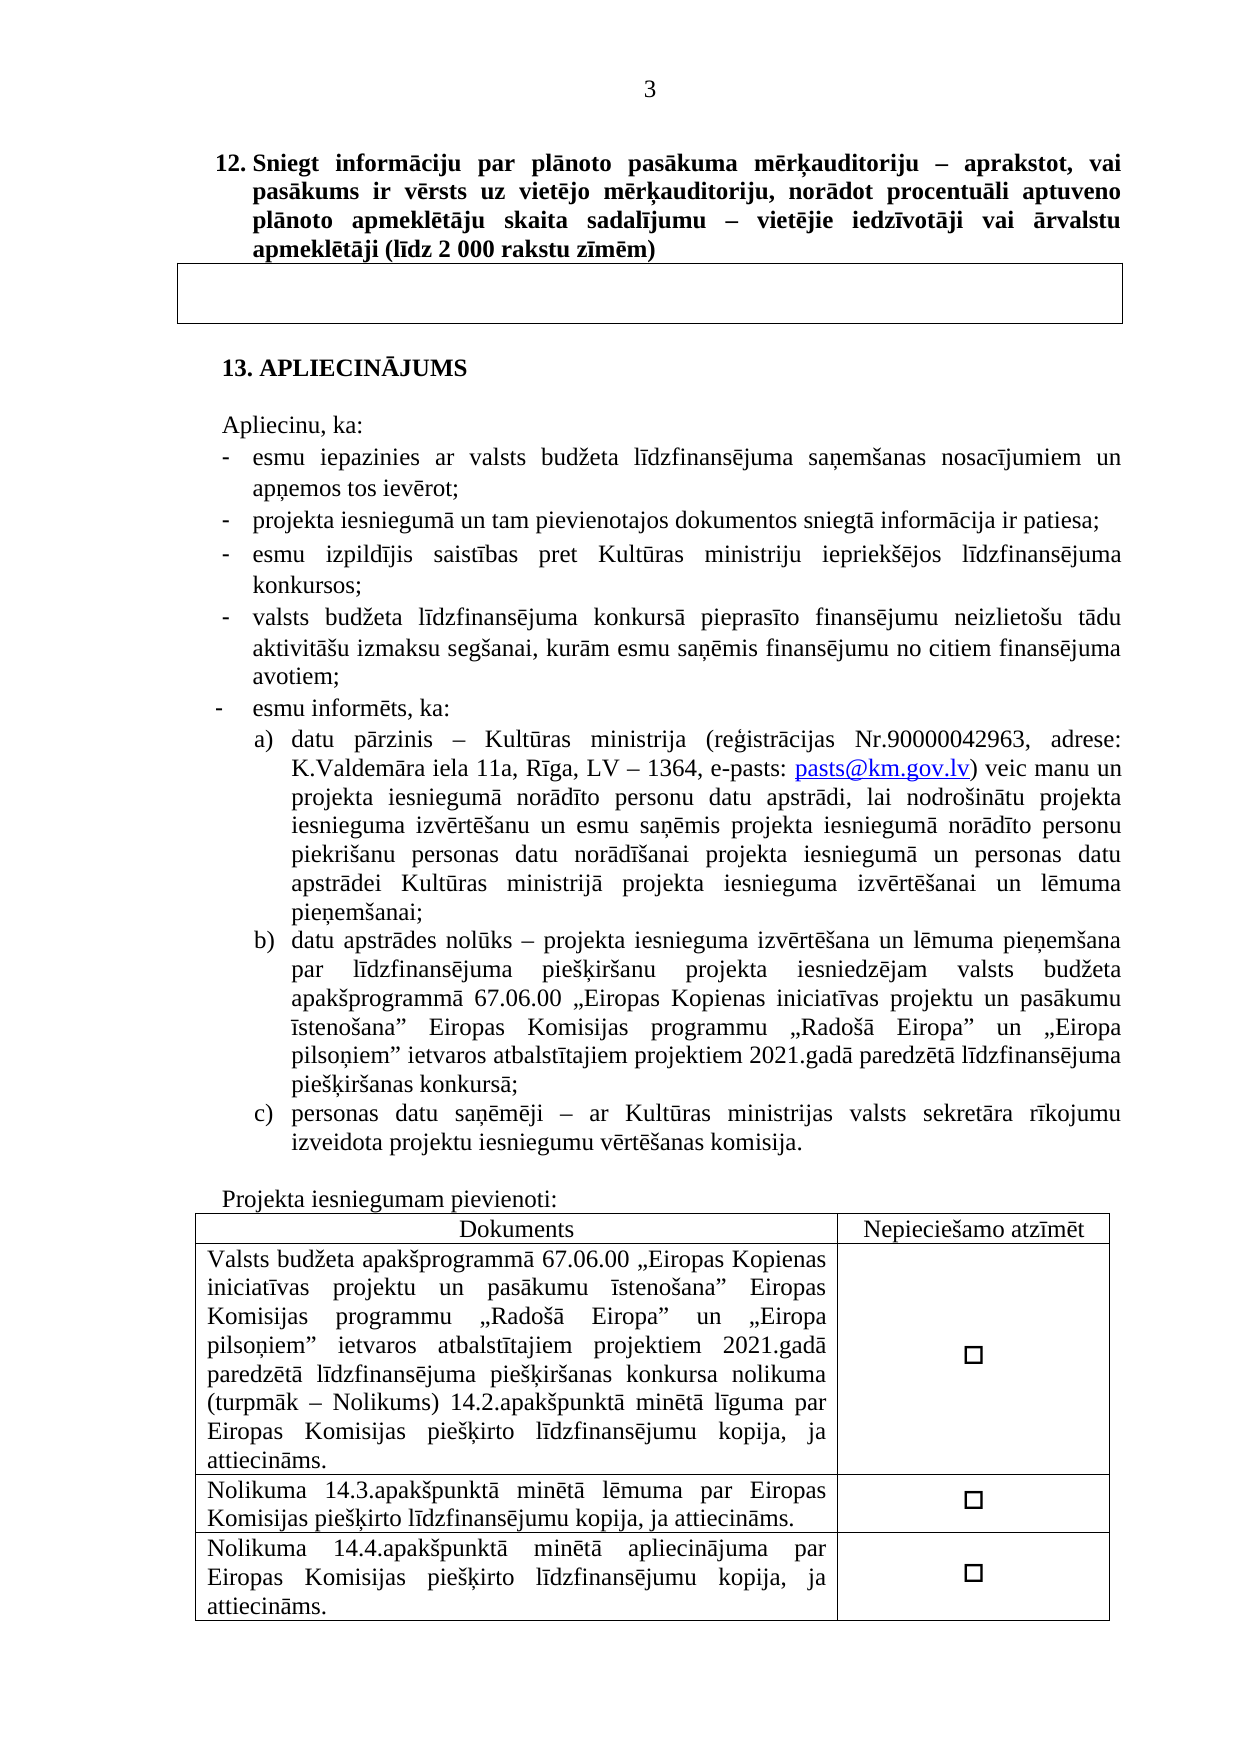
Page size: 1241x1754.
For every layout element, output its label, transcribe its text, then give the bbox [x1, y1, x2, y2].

table_header [178, 264, 1122, 323]
list datu pārzinis – Kultūras ministrija (reģistrācijas Nr.90000042963, adrese: K.Valdemāra iela 11a, Rīga, LV – 1364, e-pasts: pasts@km.gov.lv) veic manu un projekta iesniegumā norādīto personu datu apstrādi, lai nodrošinātu projekta iesnieguma izvērtēšanu un esmu saņēmis projekta iesniegumā norādīto personu piekrišanu personas datu norādīšanai projekta iesniegumā un personas datu apstrādei Kultūras ministrijā projekta iesnieguma izvērtēšanai un lēmuma pieņemšanai; [254, 724, 1122, 925]
table_header Dokuments [196, 1214, 837, 1243]
table_cell [838, 1475, 1109, 1532]
text Projekta iesniegumam pievienoti: [177, 1184, 1122, 1213]
table_cell Nolikuma 14.3.apakšpunktā minētā lēmuma par Eiropas Komisijas piešķirto līdzfinansējumu kopija, ja attiecināms. [196, 1475, 837, 1532]
list 13. APLIECINĀJUMS [222, 353, 1122, 381]
table_cell [838, 1244, 1109, 1474]
table_header Nepieciešamo atzīmēt [838, 1214, 1109, 1243]
list esmu iepazinies ar valsts budžeta līdzfinansējuma saņemšanas nosacījumiem un apņemos tos ievērot; [222, 439, 1122, 502]
list valsts budžeta līdzfinansējuma konkursā pieprasīto finansējumu neizlietošu tādu aktivitāšu izmaksu segšanai, kurām esmu saņēmis finansējumu no citiem finansējuma avotiem; [222, 598, 1122, 690]
table_cell [838, 1533, 1109, 1619]
list projekta iesniegumā un tam pievienotajos dokumentos sniegtā informācija ir patiesa; [222, 502, 1122, 536]
table_cell Valsts budžeta apakšprogrammā 67.06.00 „Eiropas Kopienas iniciatīvas projektu un pasākumu īstenošana” Eiropas Komisijas programmu „Radošā Eiropa” un „Eiropa pilsoņiem” ietvaros atbalstītajiem projektiem 2021.gadā paredzētā līdzfinansējuma piešķiršanas konkursa nolikuma (turpmāk – Nolikums) 14.2.apakšpunktā minētā līguma par Eiropas Komisijas piešķirto līdzfinansējumu kopija, ja attiecināms. [196, 1244, 837, 1474]
text Apliecinu, ka: [177, 410, 1122, 439]
list datu apstrādes nolūks – projekta iesnieguma izvērtēšana un lēmuma pieņemšana par līdzfinansējuma piešķiršanu projekta iesniedzējam valsts budžeta apakšprogrammā 67.06.00 „Eiropas Kopienas iniciatīvas projektu un pasākumu īstenošana” Eiropas Komisijas programmu „Radošā Eiropa” un „Eiropa pilsoņiem” ietvaros atbalstītajiem projektiem 2021.gadā paredzētā līdzfinansējuma piešķiršanas konkursā; [254, 925, 1122, 1098]
list Sniegt informāciju par plānoto pasākuma mērķauditoriju – aprakstot, vai pasākums ir vērsts uz vietējo mērķauditoriju, norādot procentuāli aptuveno plānoto apmeklētāju skaita sadalījumu – vietējie iedzīvotāji vai ārvalstu apmeklētāji (līdz 2 000 rakstu zīmēm) [215, 148, 1122, 263]
list personas datu saņēmēji – ar Kultūras ministrijas valsts sekretāra rīkojumu izveidota projektu iesniegumu vērtēšanas komisija. [254, 1098, 1122, 1155]
table_cell Nolikuma 14.4.apakšpunktā minētā apliecinājuma par Eiropas Komisijas piešķirto līdzfinansējumu kopija, ja attiecināms. [196, 1533, 837, 1619]
list esmu izpildījis saistības pret Kultūras ministriju iepriekšējos līdzfinansējuma konkursos; [222, 536, 1122, 598]
list esmu informēts, ka: [215, 690, 1122, 724]
